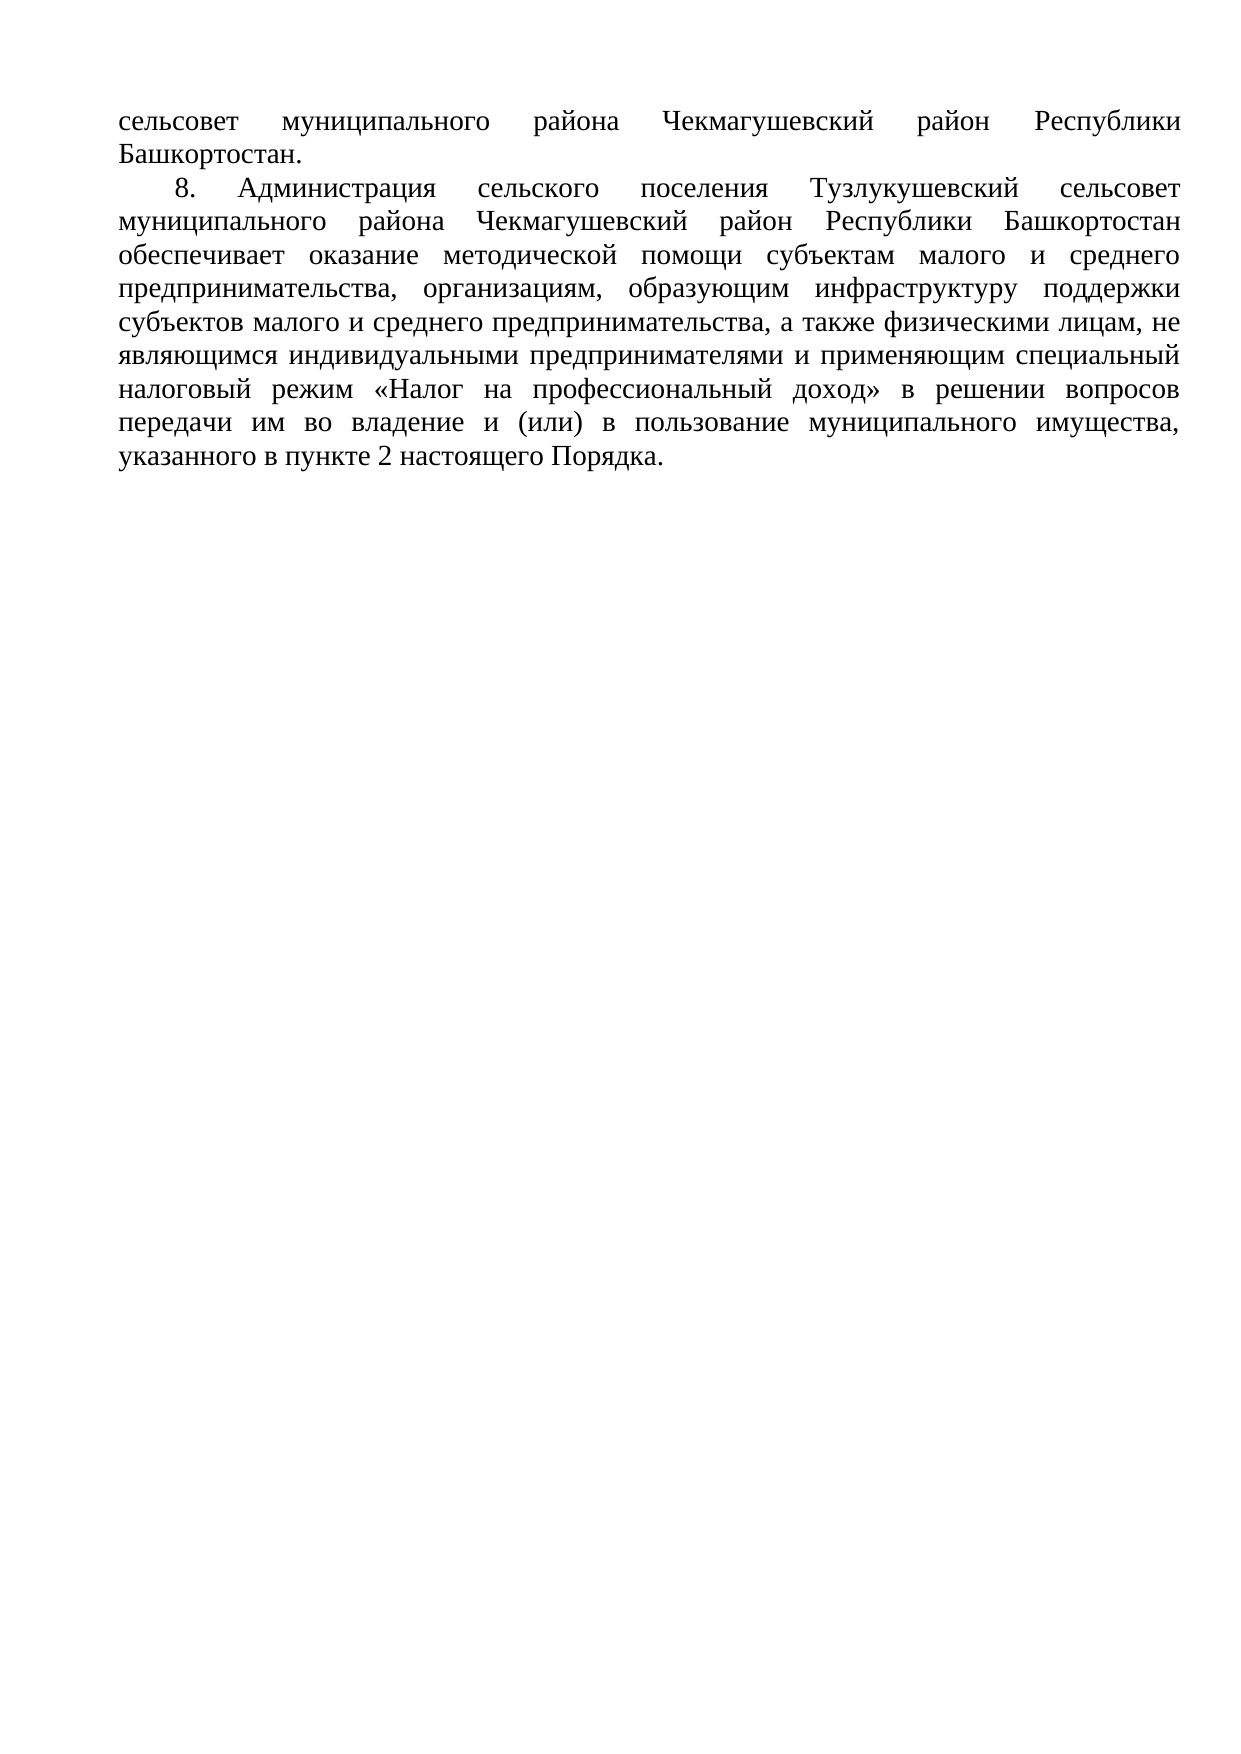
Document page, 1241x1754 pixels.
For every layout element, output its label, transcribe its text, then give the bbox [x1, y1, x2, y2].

text 8. Администрация сельского поселения Тузлукушевский сельсовет муниципального района Чекмагушевский район Республики Башкортостан обеспечивает оказание методической помощи субъектам малого и среднего предпринимательства, организациям, образующим инфраструктуру поддержки субъектов малого и среднего предпринимательства, а также физическими лицам, не являющимся индивидуальными предпринимателями и применяющим специальный налоговый режим «Налог на профессиональный доход» в решении вопросов передачи им во владение и (или) в пользование муниципального имущества, указанного в пункте 2 настоящего Порядка. [118, 170, 1181, 472]
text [118, 103, 1181, 170]
